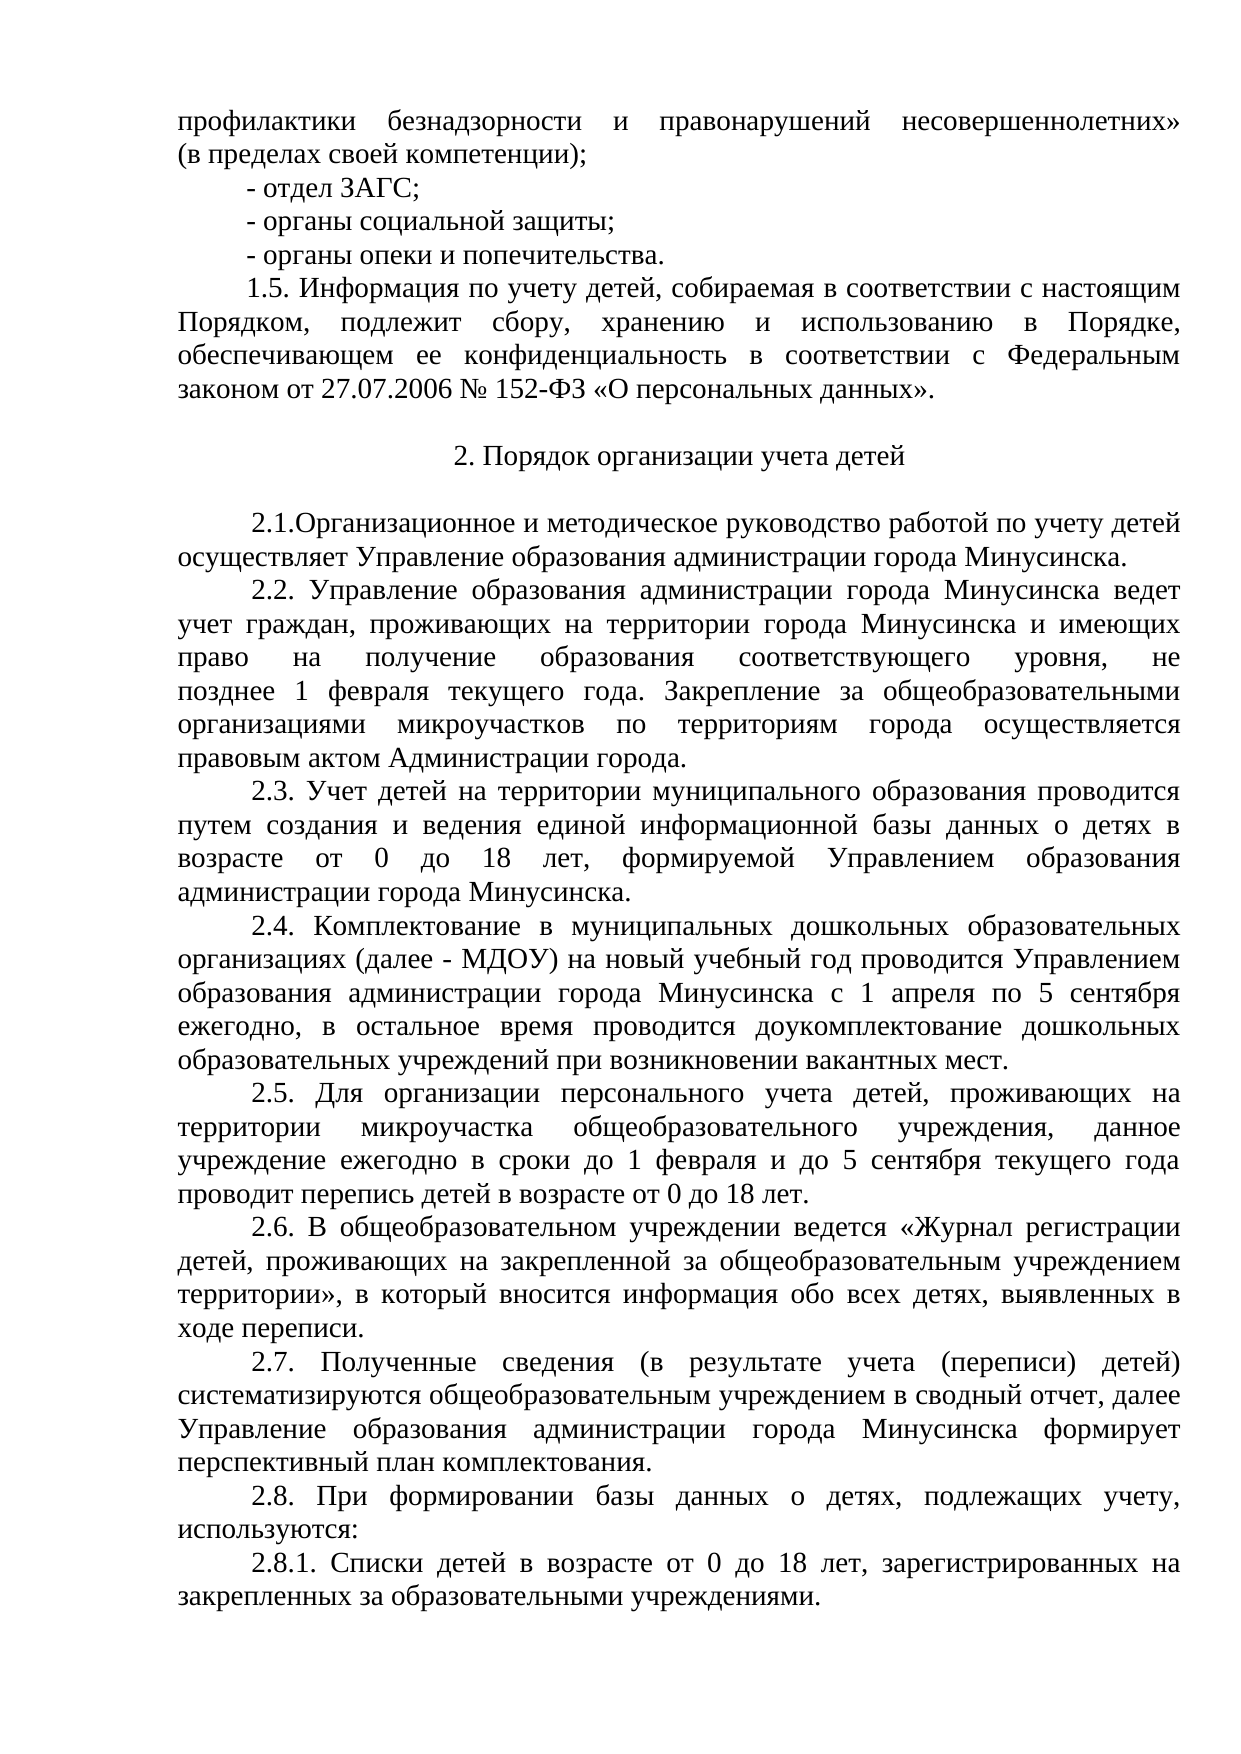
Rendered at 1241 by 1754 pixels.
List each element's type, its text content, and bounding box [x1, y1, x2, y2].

text 2.1.Организационное и методическое руководство работой по учету детей осуществляет Управление образования администрации города Минусинска. [177, 505, 1181, 572]
text 2.4. Комплектование в муниципальных дошкольных образовательных организациях (далее - МДОУ) на новый учебный год проводится Управлением образования администрации города Минусинска с 1 апреля по 5 сентября ежегодно, в остальное время проводится доукомплектование дошкольных образовательных учреждений при возникновении вакантных мест. [177, 908, 1181, 1075]
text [177, 103, 1181, 170]
text 2.8.1. Списки детей в возрасте от 0 до 18 лет, зарегистрированных на закрепленных за образовательными учреждениями. [177, 1545, 1181, 1612]
text 2.3. Учет детей на территории муниципального образования проводится путем создания и ведения единой информационной базы данных о детях в возрасте от 0 до 18 лет, формируемой Управлением образования администрации города Минусинска. [177, 773, 1181, 908]
text 2.7. Полученные сведения (в результате учета (переписи) детей) систематизируются общеобразовательным учреждением в сводный отчет, далее Управление образования администрации города Минусинска формирует перспективный план комплектования. [177, 1344, 1181, 1478]
text 2. Порядок организации учета детей [177, 438, 1181, 472]
text - отдел ЗАГС; [177, 170, 1181, 203]
text - органы социальной защиты; [177, 203, 1181, 237]
text 2.2. Управление образования администрации города Минусинска ведет учет граждан, проживающих на территории города Минусинска и имеющих право на получение образования соответствующего уровня, не позднее 1 февраля текущего года. Закрепление за общеобразовательными организациями микроучастков по территориям города осуществляется правовым актом Администрации города. [177, 572, 1181, 773]
text 2.8. При формировании базы данных о детях, подлежащих учету, используются: [177, 1478, 1181, 1545]
text 2.6. В общеобразовательном учреждении ведется «Журнал регистрации детей, проживающих на закрепленной за общеобразовательным учреждением территории», в который вносится информация обо всех детях, выявленных в ходе переписи. [177, 1209, 1181, 1344]
text 2.5. Для организации персонального учета детей, проживающих на территории микроучастка общеобразовательного учреждения, данное учреждение ежегодно в сроки до 1 февраля и до 5 сентября текущего года проводит перепись детей в возрасте от 0 до 18 лет. [177, 1075, 1181, 1209]
text - органы опеки и попечительства. [177, 237, 1181, 270]
text 1.5. Информация по учету детей, собираемая в соответствии с настоящим Порядком, подлежит сбору, хранению и использованию в Порядке, обеспечивающем ее конфиденциальность в соответствии с Федеральным законом от 27.07.2006 № 152-ФЗ «О персональных данных». [177, 270, 1181, 404]
